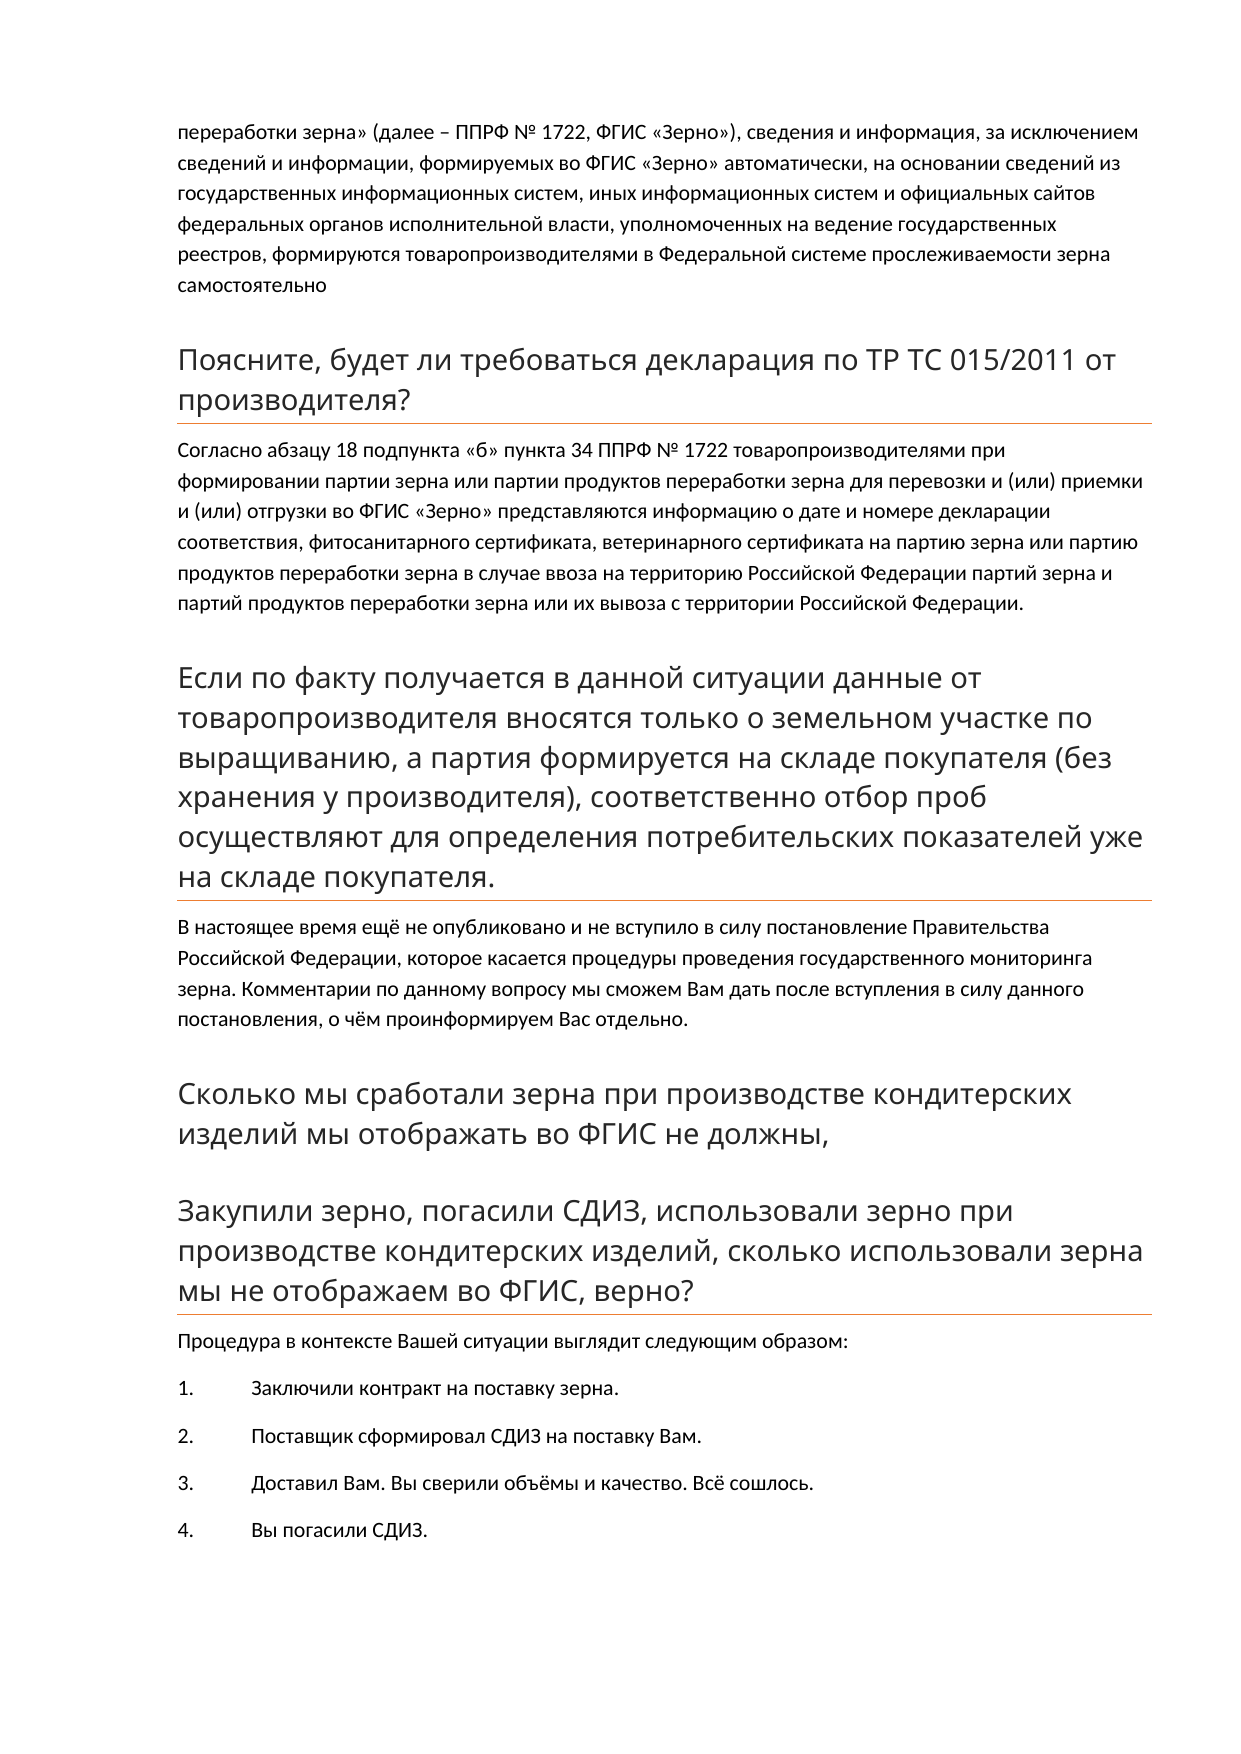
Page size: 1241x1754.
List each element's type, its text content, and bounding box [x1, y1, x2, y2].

subtitle Поясните, будет ли требоваться декларация по ТР ТС 015/2011 от производителя? [177, 339, 1152, 423]
subtitle Если по факту получается в данной ситуации данные от товаропроизводителя вносятся только о земельном участке по выращиванию, а партия формируется на складе покупателя (без хранения у производителя), соответственно отбор проб осуществляют для определения потребительских показателей уже на складе покупателя. [177, 658, 1152, 900]
text Согласно абзацу 18 подпункта «б» пункта 34 ППРФ № 1722 товаропроизводителями при формировании партии зерна или партии продуктов переработки зерна для перевозки и (или) приемки и (или) отгрузки во ФГИС «Зерно» представляются информацию о дате и номере декларации соответствия, фитосанитарного сертификата, ветеринарного сертификата на партию зерна или партию продуктов переработки зерна в случае ввоза на территорию Российской Федерации партий зерна и партий продуктов переработки зерна или их вывоза с территории Российской Федерации. [177, 436, 1152, 616]
text 4. Вы погасили СДИЗ. [177, 1516, 1152, 1543]
text 3. Доставил Вам. Вы сверили объёмы и качество. Всё сошлось. [177, 1469, 1152, 1496]
subtitle Сколько мы сработали зерна при производстве кондитерских изделий мы отображать во ФГИС не должны, [177, 1073, 1152, 1153]
text 1. Заключили контракт на поставку зерна. [177, 1374, 1152, 1401]
subtitle Закупили зерно, погасили СДИЗ, использовали зерно при производстве кондитерских изделий, сколько использовали зерна мы не отображаем во ФГИС, верно? [177, 1190, 1152, 1314]
text В настоящее время ещё не опубликовано и не вступило в силу постановление Правительства Российской Федерации, которое касается процедуры проведения государственного мониторинга зерна. Комментарии по данному вопросу мы сможем Вам дать после вступления в силу данного постановления, о чём проинформируем Вас отдельно. [177, 913, 1152, 1032]
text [177, 118, 1152, 298]
text Процедура в контексте Вашей ситуации выглядит следующим образом: [177, 1327, 1152, 1354]
text 2. Поставщик сформировал СДИЗ на поставку Вам. [177, 1422, 1152, 1448]
